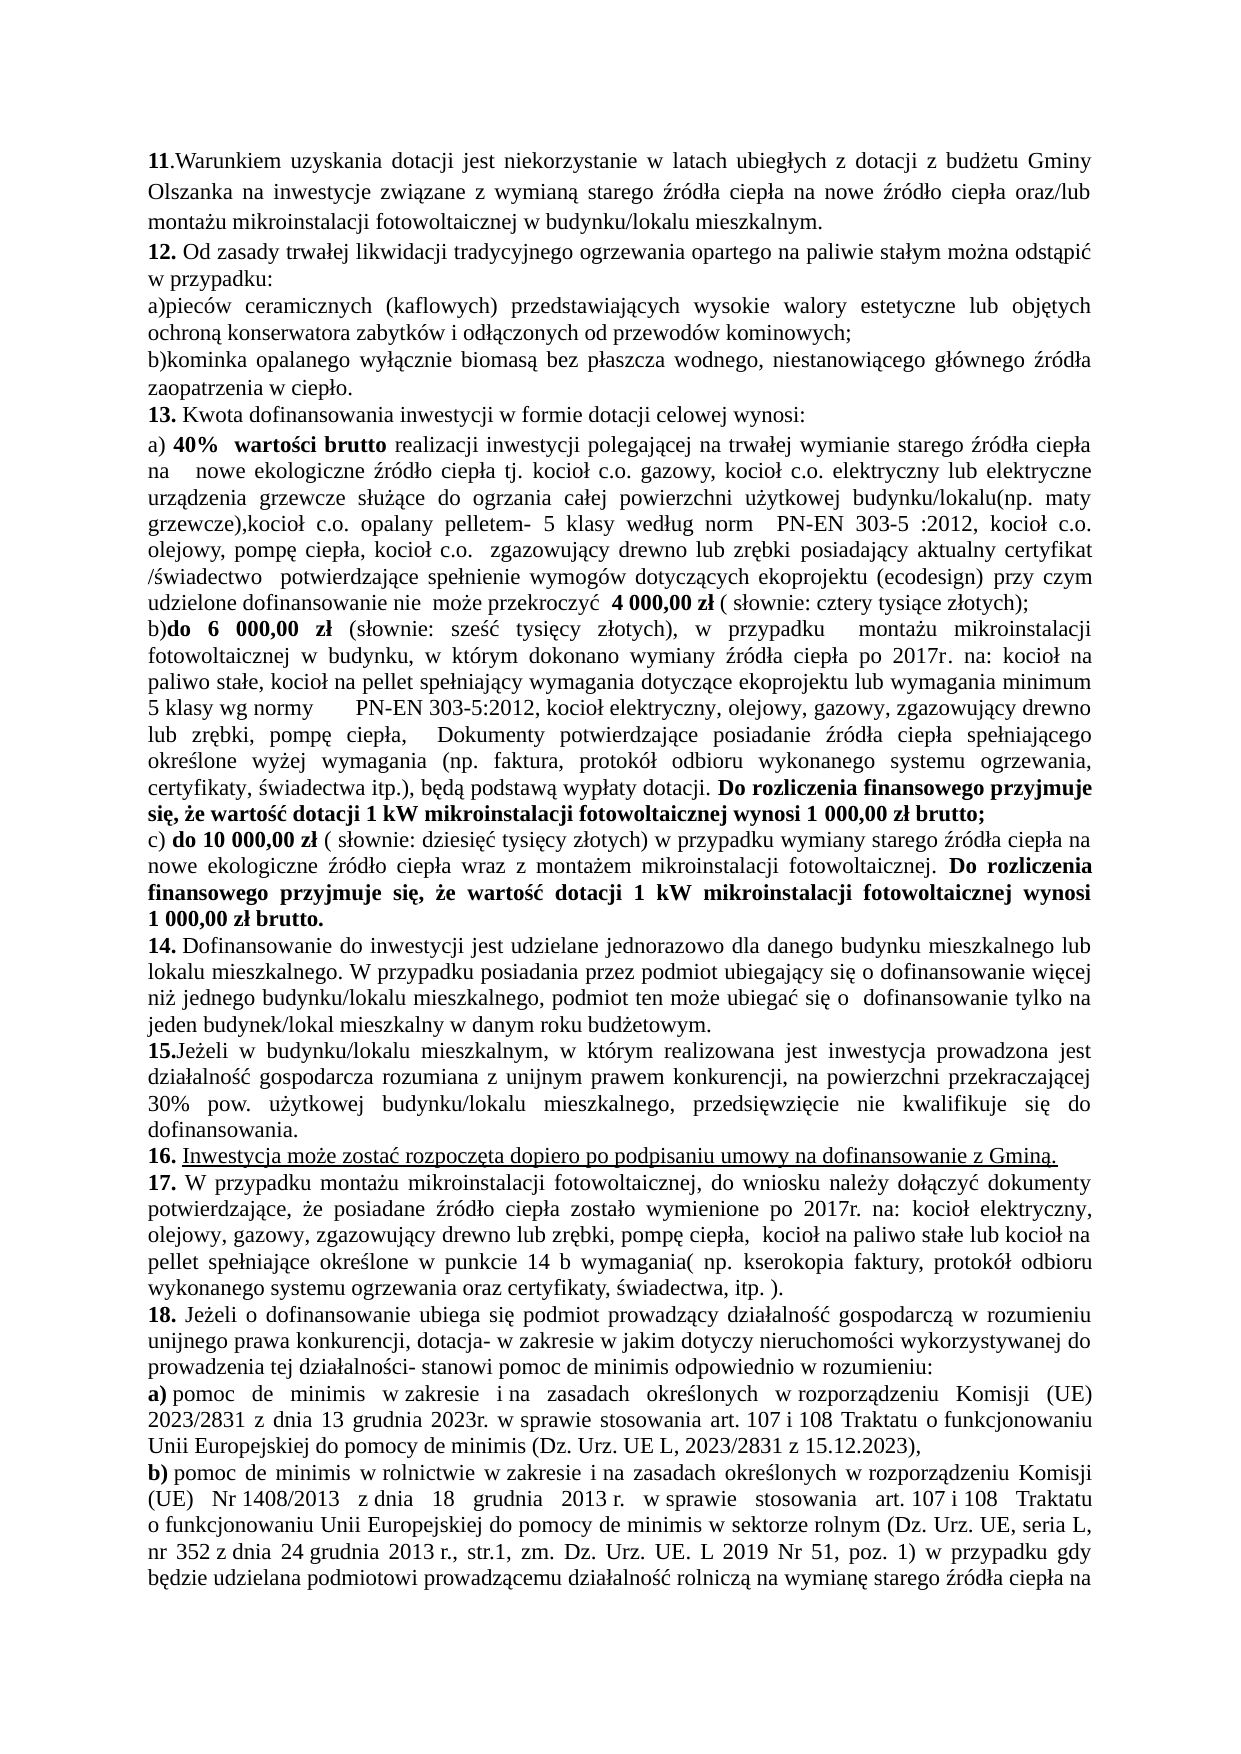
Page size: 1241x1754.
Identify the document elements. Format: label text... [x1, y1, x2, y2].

text 13. Kwota dofinansowania inwestycji w formie dotacji celowej wynosi: [148, 401, 1093, 427]
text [148, 1459, 1093, 1591]
text b)kominka opalanego wyłącznie biomasą bez płaszcza wodnego, niestanowiącego głównego źródła zaopatrzenia w ciepło. [148, 347, 1093, 400]
text 17. W przypadku montażu mikroinstalacji fotowoltaicznej, do wniosku należy dołączyć dokumenty potwierdzające, że posiadane źródło ciepła zostało wymienione po 2017r. na: kocioł elektryczny, olejowy, gazowy, zgazowujący drewno lub zrębki, pompę ciepła, kocioł na paliwo stałe lub kocioł na pellet spełniające określone w punkcie 14 b wymagania( np. kserokopia faktury, protokół odbioru wykonanego systemu ogrzewania oraz certyfikaty, świadectwa, itp. ). [148, 1169, 1093, 1301]
text 16. Inwestycja może zostać rozpoczęta dopiero po podpisaniu umowy na dofinansowanie z Gminą. [148, 1142, 1093, 1169]
text a) 40% wartości brutto realizacji inwestycji polegającej na trwałej wymianie starego źródła ciepła na nowe ekologiczne źródło ciepła tj. kocioł c.o. gazowy, kocioł c.o. elektryczny lub elektryczne urządzenia grzewcze służące do ogrzania całej powierzchni użytkowej budynku/lokalu(np. maty grzewcze),kocioł c.o. opalany pelletem- 5 klasy według norm PN-EN 303-5 :2012, kocioł c.o. olejowy, pompę ciepła, kocioł c.o. zgazowujący drewno lub zrębki posiadający aktualny certyfikat /świadectwo potwierdzające spełnienie wymogów dotyczących ekoprojektu (ecodesign) przy czym udzielone dofinansowanie nie może przekroczyć 4 000,00 zł ( słownie: cztery tysiące złotych); [148, 431, 1093, 615]
text a) pomoc de minimis w zakresie i na zasadach określonych w rozporządzeniu Komisji (UE) 2023/2831 z dnia 13 grudnia 2023r. w sprawie stosowania art. 107 i 108 Traktatu o funkcjonowaniu Unii Europejskiej do pomocy de minimis (Dz. Urz. UE L, 2023/2831 z 15.12.2023), [148, 1380, 1093, 1459]
text 12. Od zasady trwałej likwidacji tradycyjnego ogrzewania opartego na paliwie stałym można odstąpić w przypadku: [148, 238, 1093, 292]
text c) do 10 000,00 zł ( słownie: dziesięć tysięcy złotych) w przypadku wymiany starego źródła ciepła na nowe ekologiczne źródło ciepła wraz z montażem mikroinstalacji fotowoltaicznej. Do rozliczenia finansowego przyjmuje się, że wartość dotacji 1 kW mikroinstalacji fotowoltaicznej wynosi 1 000,00 zł brutto. [148, 826, 1093, 932]
text b)do 6 000,00 zł (słownie: sześć tysięcy złotych), w przypadku montażu mikroinstalacji fotowoltaicznej w budynku, w którym dokonano wymiany źródła ciepła po 2017r. na: kocioł na paliwo stałe, kocioł na pellet spełniający wymagania dotyczące ekoprojektu lub wymagania minimum 5 klasy wg normy PN-EN 303-5:2012, kocioł elektryczny, olejowy, gazowy, zgazowujący drewno lub zrębki, pompę ciepła, Dokumenty potwierdzające posiadanie źródła ciepła spełniającego określone wyżej wymagania (np. faktura, protokół odbioru wykonanego systemu ogrzewania, certyfikaty, świadectwa itp.), będą podstawą wypłaty dotacji. Do rozliczenia finansowego przyjmuje się, że wartość dotacji 1 kW mikroinstalacji fotowoltaicznej wynosi 1 000,00 zł brutto; [148, 615, 1093, 826]
text 18. Jeżeli o dofinansowanie ubiega się podmiot prowadzący działalność gospodarczą w rozumieniu unijnego prawa konkurencji, dotacja- w zakresie w jakim dotyczy nieruchomości wykorzystywanej do prowadzenia tej działalności- stanowi pomoc de minimis odpowiednio w rozumieniu: [148, 1301, 1093, 1380]
text 15.Jeżeli w budynku/lokalu mieszkalnym, w którym realizowana jest inwestycja prowadzona jest działalność gospodarcza rozumiana z unijnym prawem konkurencji, na powierzchni przekraczającej 30% pow. użytkowej budynku/lokalu mieszkalnego, przedsięwzięcie nie kwalifikuje się do dofinansowania. [148, 1037, 1093, 1142]
text 11.Warunkiem uzyskania dotacji jest niekorzystanie w latach ubiegłych z dotacji z budżetu Gminy Olszanka na inwestycje związane z wymianą starego źródła ciepła na nowe źródło ciepła oraz/lub montażu mikroinstalacji fotowoltaicznej w budynku/lokalu mieszkalnym. [148, 148, 1093, 234]
text a)pieców ceramicznych (kaflowych) przedstawiających wysokie walory estetyczne lub objętych ochroną konserwatora zabytków i odłączonych od przewodów kominowych; [148, 292, 1093, 346]
text 14. Dofinansowanie do inwestycji jest udzielane jednorazowo dla danego budynku mieszkalnego lub lokalu mieszkalnego. W przypadku posiadania przez podmiot ubiegający się o dofinansowanie więcej niż jednego budynku/lokalu mieszkalnego, podmiot ten może ubiegać się o dofinansowanie tylko na jeden budynek/lokal mieszkalny w danym roku budżetowym. [148, 932, 1093, 1037]
